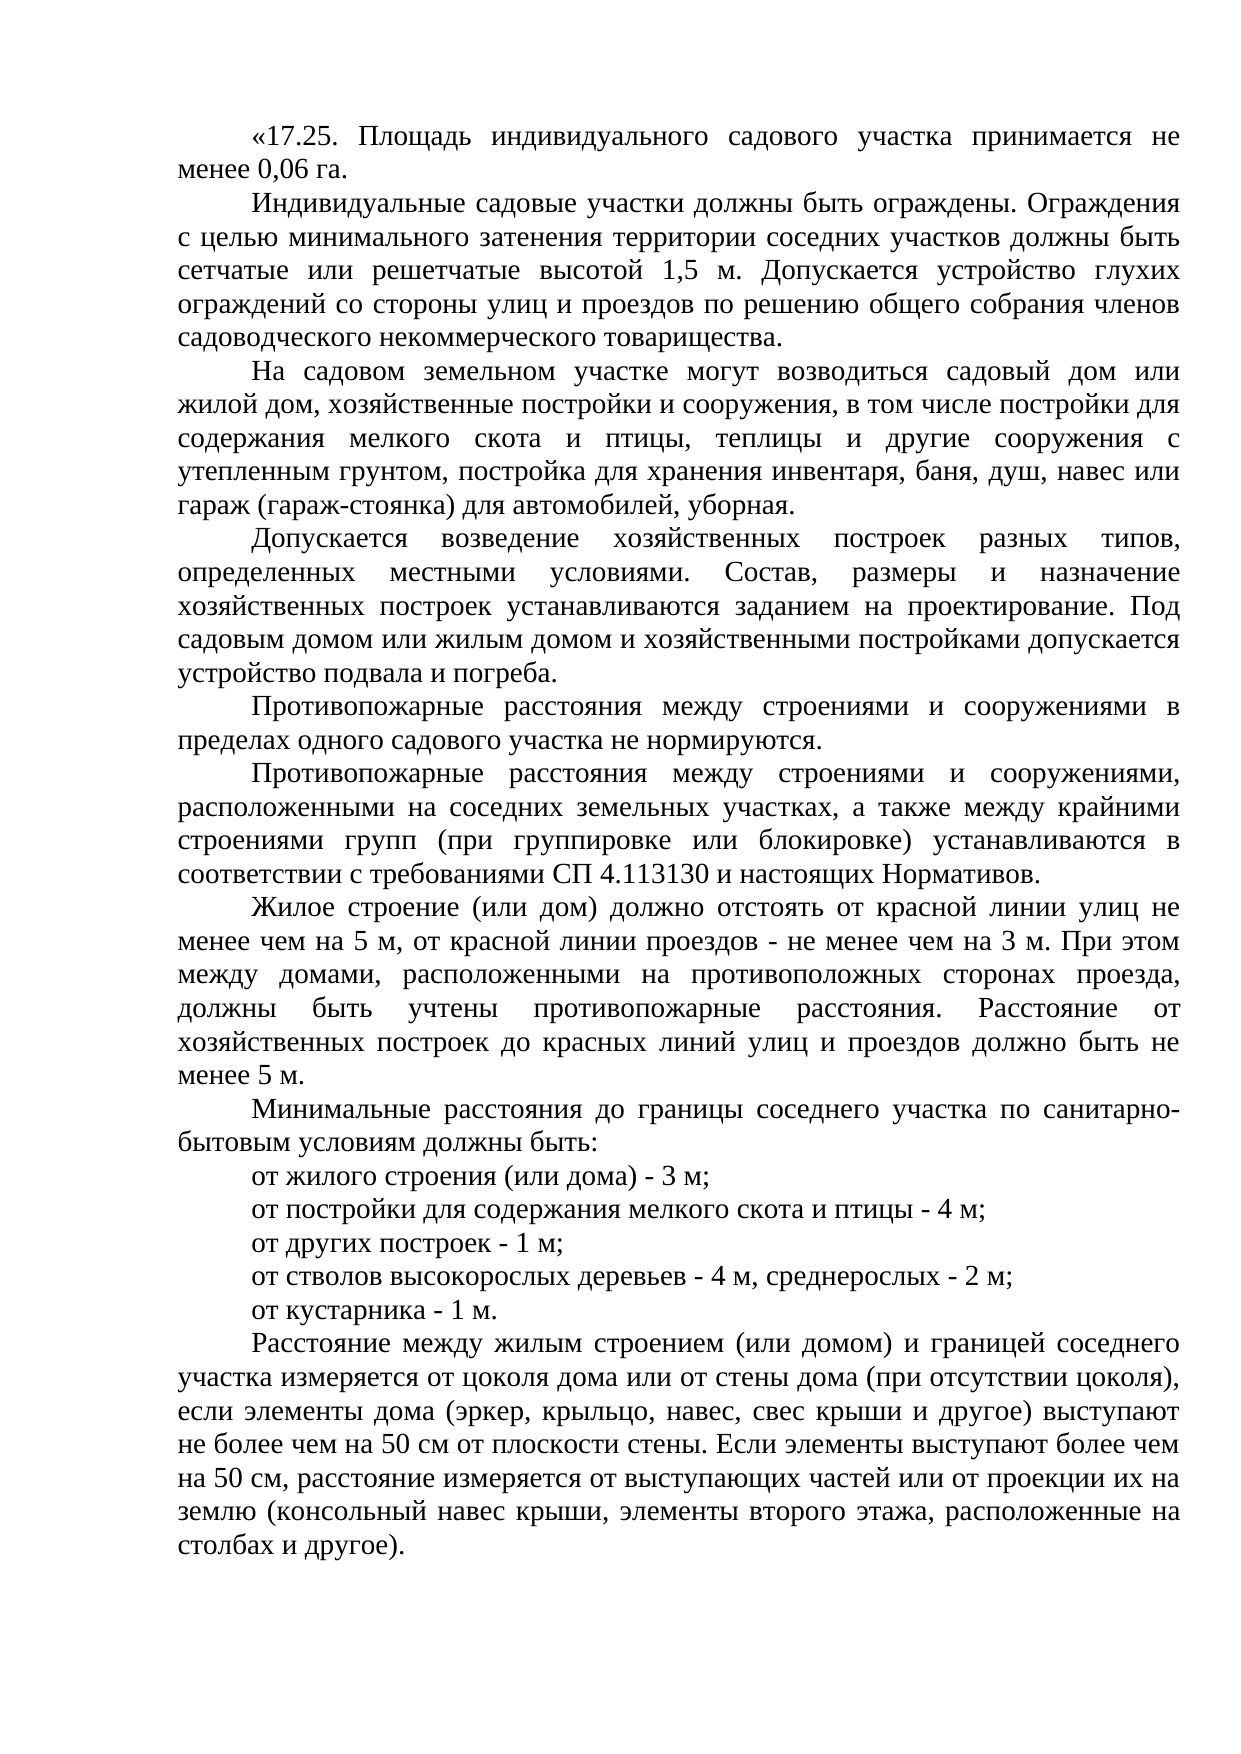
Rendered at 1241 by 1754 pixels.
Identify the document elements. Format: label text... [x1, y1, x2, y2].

text Противопожарные расстояния между строениями и сооружениями в пределах одного садового участка не нормируются. [177, 688, 1181, 755]
text от жилого строения (или дома) - 3 м; [177, 1158, 1181, 1191]
text Индивидуальные садовые участки должны быть ограждены. Ограждения с целью минимального затенения территории соседних участков должны быть сетчатые или решетчатые высотой 1,5 м. Допускается устройство глухих ограждений со стороны улиц и проездов по решению общего собрания членов садоводческого некоммерческого товарищества. [177, 185, 1181, 353]
text Жилое строение (или дом) должно отстоять от красной линии улиц не менее чем на 5 м, от красной линии проездов - не менее чем на 3 м. При этом между домами, расположенными на противоположных сторонах проезда, должны быть учтены противопожарные расстояния. Расстояние от хозяйственных построек до красных линий улиц и проездов должно быть не менее 5 м. [177, 889, 1181, 1091]
text Противопожарные расстояния между строениями и сооружениями, расположенными на соседних земельных участках, а также между крайними строениями групп (при группировке или блокировке) устанавливаются в соответствии с требованиями СП 4.113130 и настоящих Нормативов. [177, 755, 1181, 889]
text от кустарника - 1 м. [177, 1292, 1181, 1326]
text «17.25. Площадь индивидуального садового участка принимается не менее 0,06 га. [177, 118, 1181, 185]
text Расстояние между жилым строением (или домом) и границей соседнего участка измеряется от цоколя дома или от стены дома (при отсутствии цоколя), если элементы дома (эркер, крыльцо, навес, свес крыши и другое) выступают не более чем на 50 см от плоскости стены. Если элементы выступают более чем на 50 см, расстояние измеряется от выступающих частей или от проекции их на землю (консольный навес крыши, элементы второго этажа, расположенные на столбах и другое). [177, 1326, 1181, 1560]
text от постройки для содержания мелкого скота и птицы - 4 м; [177, 1191, 1181, 1225]
text Допускается возведение хозяйственных построек разных типов, определенных местными условиями. Состав, размеры и назначение хозяйственных построек устанавливаются заданием на проектирование. Под садовым домом или жилым домом и хозяйственными постройками допускается устройство подвала и погреба. [177, 521, 1181, 688]
text Минимальные расстояния до границы соседнего участка по санитарно-бытовым условиям должны быть: [177, 1091, 1181, 1158]
text от других построек - 1 м; [177, 1225, 1181, 1258]
text На садовом земельном участке могут возводиться садовый дом или жилой дом, хозяйственные постройки и сооружения, в том числе постройки для содержания мелкого скота и птицы, теплицы и другие сооружения с утепленным грунтом, постройка для хранения инвентаря, баня, душ, навес или гараж (гараж-стоянка) для автомобилей, уборная. [177, 353, 1181, 521]
text от стволов высокорослых деревьев - 4 м, среднерослых - 2 м; [177, 1258, 1181, 1292]
